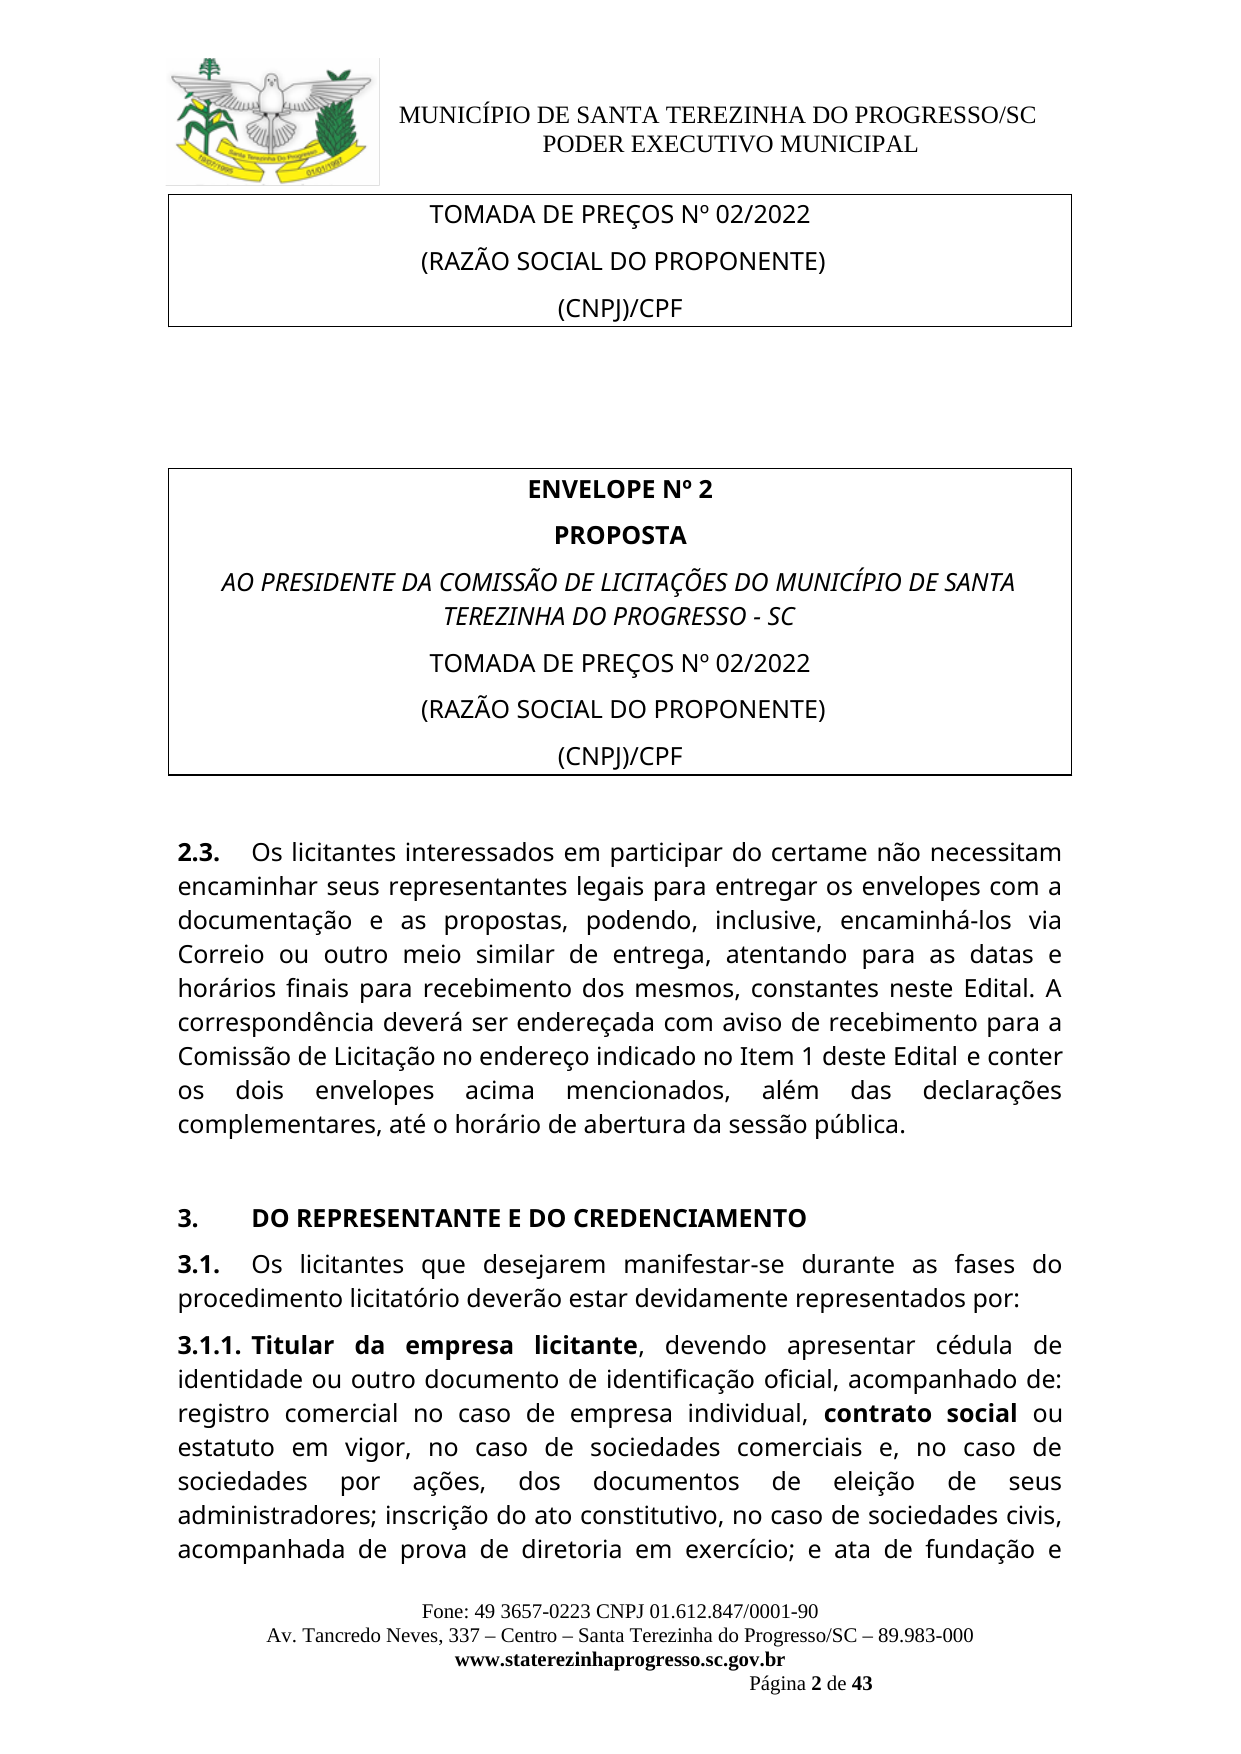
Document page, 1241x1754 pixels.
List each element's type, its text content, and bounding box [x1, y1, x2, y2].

list Os licitantes interessados em participar do certame não necessitam encaminhar seus representantes legais para entregar os envelopes com a documentação e as propostas, podendo, inclusive, encaminhá-los via Correio ou outro meio similar de entrega, atentando para as datas e horários finais para recebimento dos mesmos, constantes neste Edital. A correspondência deverá ser endereçada com aviso de recebimento para a Comissão de Licitação no endereço indicado no Item 1 deste Edital e conter os dois envelopes acima mencionados, além das declarações complementares, até o horário de abertura da sessão pública. [177, 834, 1063, 1141]
list Os licitantes que desejarem manifestar-se durante as fases do procedimento licitatório deverão estar devidamente representados por: [177, 1247, 1063, 1315]
text ENVELOPE Nº 2 [169, 469, 1071, 506]
text TOMADA DE PREÇOS Nº 02/2022 [169, 642, 1071, 679]
text (RAZÃO SOCIAL DO PROPONENTE) [169, 241, 1071, 278]
picture [165, 58, 381, 187]
text TOMADA DE PREÇOS Nº 02/2022 [169, 195, 1071, 231]
text (CNPJ)/CPF [169, 735, 1071, 774]
text (CNPJ)/CPF [169, 287, 1071, 326]
text (RAZÃO SOCIAL DO PROPONENTE) [169, 689, 1071, 726]
text AO PRESIDENTE DA COMISSÃO DE LICITAÇÕES DO MUNICÍPIO DE SANTA TEREZINHA DO PROGRESSO - SC [169, 561, 1071, 633]
list DO REPRESENTANTE E DO CREDENCIAMENTO [177, 1200, 1063, 1234]
text PROPOSTA [169, 515, 1071, 552]
